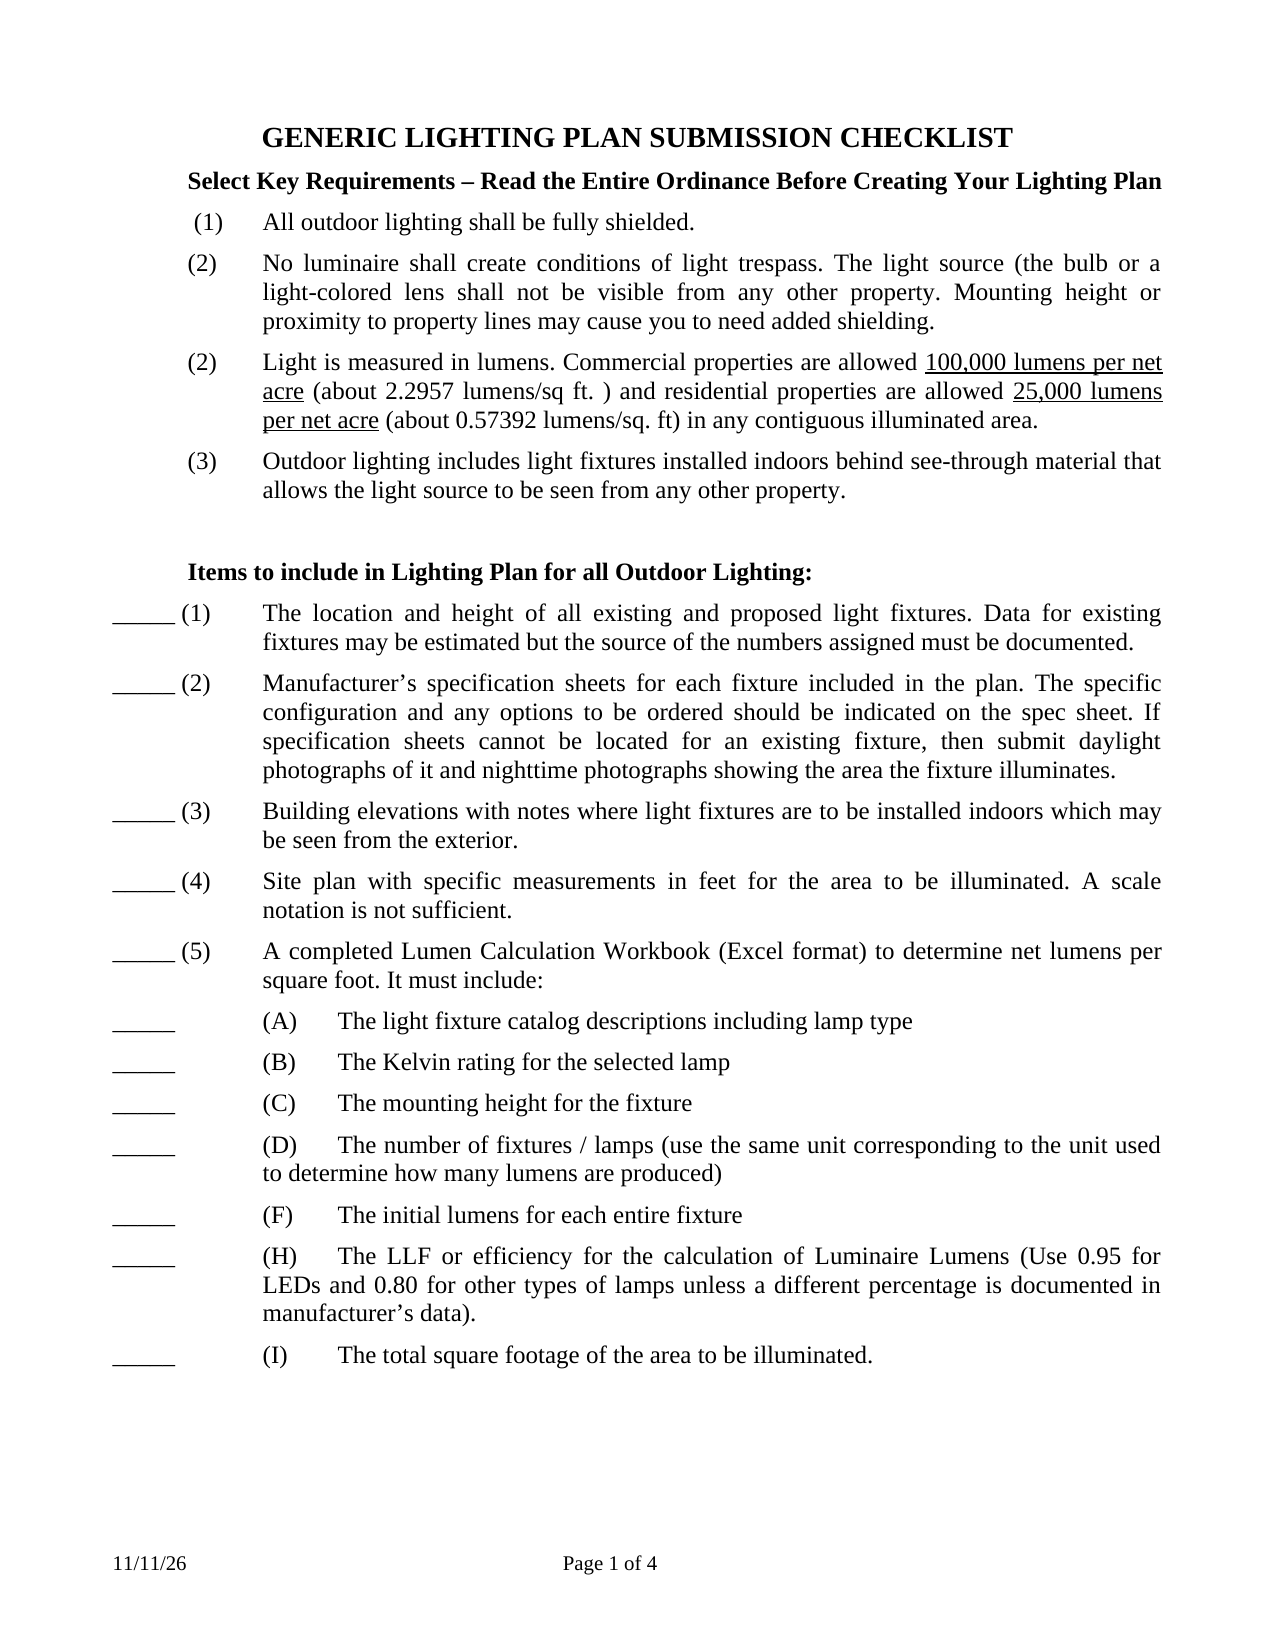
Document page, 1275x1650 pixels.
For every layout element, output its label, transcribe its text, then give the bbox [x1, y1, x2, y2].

text _____ (A) The light fixture catalog descriptions including lamp type [112, 1006, 1162, 1035]
text _____ (I) The total square footage of the area to be illuminated. [112, 1340, 1162, 1368]
text _____ (1) The location and height of all existing and proposed light fixtures. Data for existing fixtures may be estimated but the source of the numbers assigned must be documented. [112, 598, 1162, 656]
text _____ (D) The number of fixtures / lamps (use the same unit corresponding to the unit used to determine how many lumens are produced) [112, 1130, 1162, 1187]
text Items to include in Lighting Plan for all Outdoor Lighting: [112, 557, 1162, 586]
text _____ (5) A completed Lumen Calculation Workbook (Excel format) to determine net lumens per square foot. It must include: [112, 936, 1162, 993]
text _____ (C) The mounting height for the fixture [112, 1088, 1162, 1117]
text (1) All outdoor lighting shall be fully shielded. [187, 207, 1162, 236]
text (3) Outdoor lighting includes light fixtures installed indoors behind see-through material that allows the light source to be seen from any other property. [187, 446, 1162, 503]
text _____ (B) The Kelvin rating for the selected lamp [112, 1047, 1162, 1076]
text _____ (4) Site plan with specific measurements in feet for the area to be illuminated. A scale notation is not sufficient. [112, 866, 1162, 923]
text (2) No luminaire shall create conditions of light trespass. The light source (the bulb or a light-colored lens shall not be visible from any other property. Mounting height or proximity to property lines may cause you to need added shielding. [187, 248, 1162, 335]
text Select Key Requirements – Read the Entire Ordinance Before Creating Your Lighting Plan [112, 166, 1162, 195]
text _____ (F) The initial lumens for each entire fixture [112, 1200, 1162, 1228]
text _____ (H) The LLF or efficiency for the calculation of Luminaire Lumens (Use 0.95 for LEDs and 0.80 for other types of lamps unless a different percentage is documented in manufacturer’s data). [112, 1241, 1162, 1327]
text _____ (2) Manufacturer’s specification sheets for each fixture included in the plan. The specific configuration and any options to be ordered should be indicated on the spec sheet. If specification sheets cannot be located for an existing fixture, then submit daylight photographs of it and nighttime photographs showing the area the fixture illuminates. [112, 668, 1162, 783]
text (2) Light is measured in lumens. Commercial properties are allowed 100,000 lumens per net acre (about 2.2957 lumens/sq ft. ) and residential properties are allowed 25,000 lumens per net acre (about 0.57392 lumens/sq. ft) in any contiguous illuminated area. [187, 347, 1162, 433]
text _____ (3) Building elevations with notes where light fixtures are to be installed indoors which may be seen from the exterior. [112, 796, 1162, 853]
text Generic Lighting Plan Submission Checklist [112, 120, 1162, 153]
